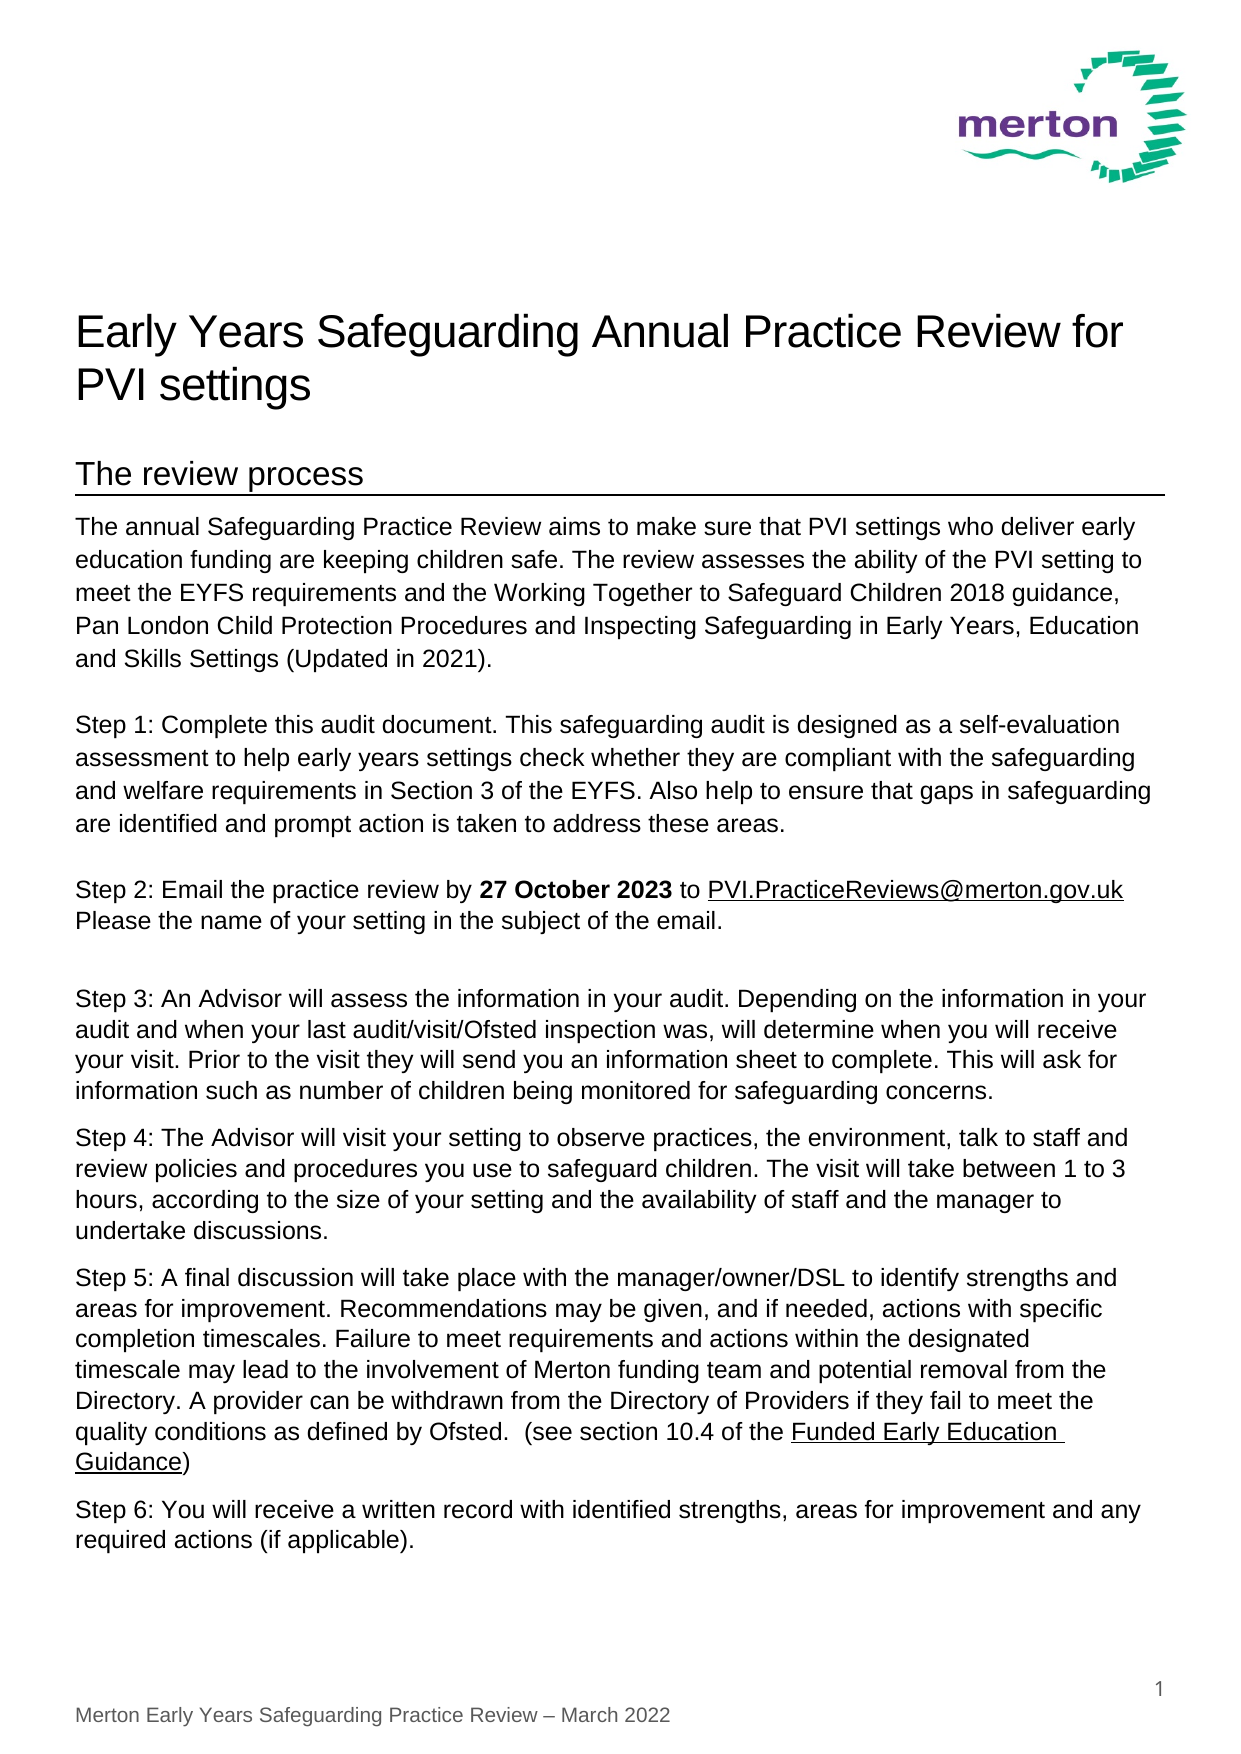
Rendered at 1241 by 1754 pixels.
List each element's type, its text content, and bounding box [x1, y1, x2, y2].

text Please the name of your setting in the subject of the email. [75, 906, 1165, 934]
text Step 6: You will receive a written record with identified strengths, areas for improvement and any required actions (if applicable). [75, 1495, 1165, 1554]
text The review process [75, 454, 1165, 494]
title Early Years Safeguarding Annual Practice Review for PVI settings [75, 305, 1165, 410]
text The annual Safeguarding Practice Review aims to make sure that PVI settings who deliver early education funding are keeping children safe. The review assesses the ability of the PVI setting to meet the EYFS requirements and the Working Together to Safeguard Children 2018 guidance, Pan London Child Protection Procedures and Inspecting Safeguarding in Early Years, Education and Skills Settings (Updated in 2021). [75, 512, 1165, 673]
text Step 3: An Advisor will assess the information in your audit. Depending on the information in your audit and when your last audit/visit/Ofsted inspection was, will determine when you will receive your visit. Prior to the visit they will send you an information sheet to complete. This will ask for information such as number of children being monitored for safeguarding concerns. [75, 984, 1165, 1105]
picture [954, 35, 1192, 198]
text Step 1: Complete this audit document. This safeguarding audit is designed as a self-evaluation assessment to help early years settings check whether they are compliant with the safeguarding and welfare requirements in Section 3 of the EYFS. Also help to ensure that gaps in safeguarding are identified and prompt action is taken to address these areas. [75, 710, 1165, 838]
text Step 2: Email the practice review by 27 October 2023 to PVI.PracticeReviews@merton.gov.uk [75, 875, 1165, 904]
text Step 4: The Advisor will visit your setting to observe practices, the environment, talk to staff and review policies and procedures you use to safeguard children. The visit will take between 1 to 3 hours, according to the size of your setting and the availability of staff and the manager to undertake discussions. [75, 1123, 1165, 1244]
text Step 5: A final discussion will take place with the manager/owner/DSL to identify strengths and areas for improvement. Recommendations may be given, and if needed, actions with specific completion timescales. Failure to meet requirements and actions within the designated timescale may lead to the involvement of Merton funding team and potential removal from the Directory. A provider can be withdrawn from the Directory of Providers if they fail to meet the quality conditions as defined by Ofsted. (see section 10.4 of the Funded Early Education Guidance) [75, 1263, 1165, 1476]
